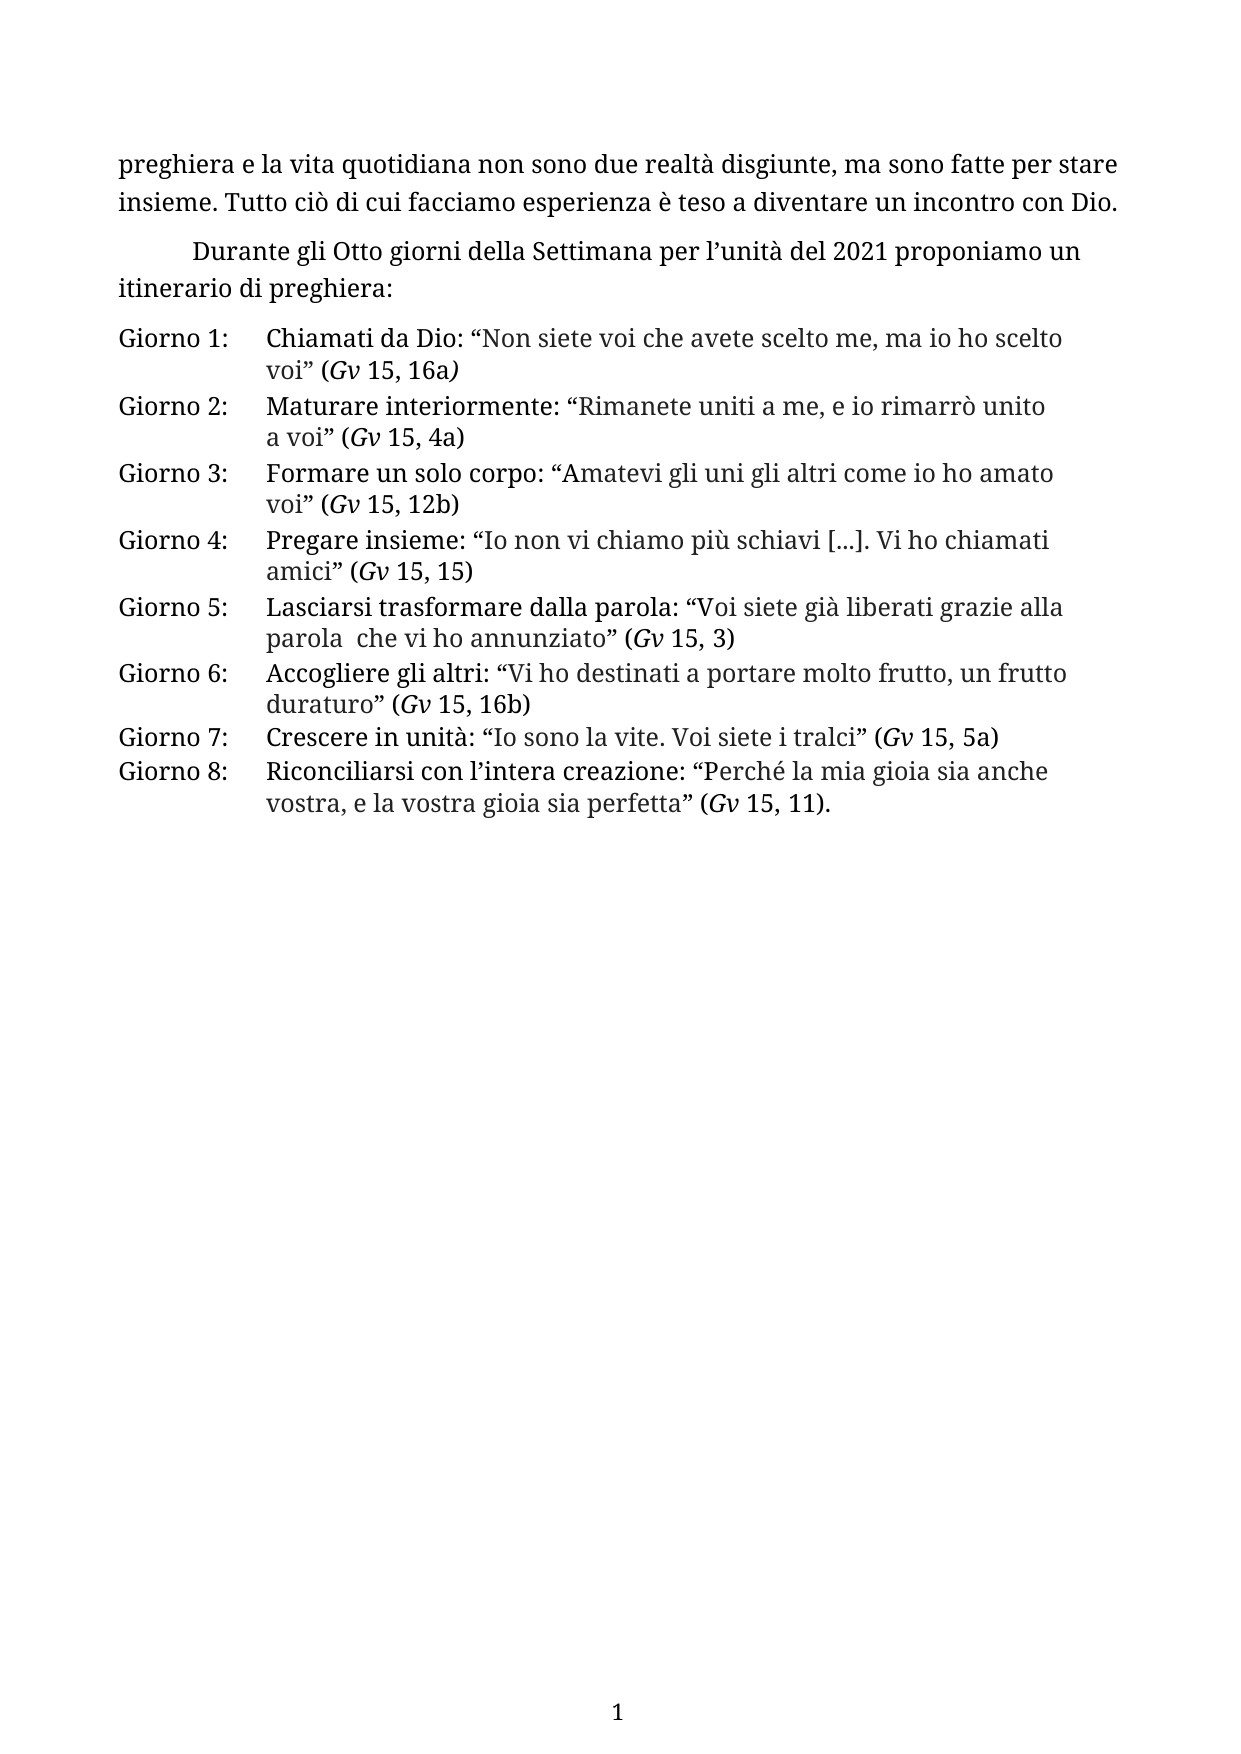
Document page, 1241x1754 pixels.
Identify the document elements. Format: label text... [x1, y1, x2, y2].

text Giorno 3: Formare un solo corpo: “Amatevi gli uni gli altri come io ho amato voi” (Gv 15, 12b) [118, 456, 1057, 521]
text Giorno 4: Pregare insieme: “Io non vi chiamo più schiavi [...]. Vi ho chiamati amici” (Gv 15, 15) [118, 524, 1076, 588]
text Giorno 6: Accogliere gli altri: “Vi ho destinati a portare molto frutto, un frutto duraturo” (Gv 15, 16b) [118, 657, 1121, 721]
text Giorno 5: Lasciarsi trasformare dalla parola: “Voi siete già liberati grazie alla parola che vi ho annunziato” (Gv 15, 3) [118, 591, 1121, 654]
text Durante gli Otto giorni della Settimana per l’unità del 2021 proponiamo un itinerario di preghiera: [118, 234, 1121, 305]
text Giorno 7: Crescere in unità: “Io sono la vite. Voi siete i tralci” (Gv 15, 5a) [118, 721, 1138, 753]
text Giorno 1: Chiamati da Dio: “Non siete voi che avete scelto me, ma io ho scelto voi” (Gv 15, 16a) [118, 322, 1064, 387]
text preghiera e la vita quotidiana non sono due realtà disgiunte, ma sono fatte per stare insieme. Tutto ciò di cui facciamo esperienza è teso a diventare un incontro con Dio. [118, 147, 1121, 218]
text Giorno 2: Maturare interiormente: “Rimanete uniti a me, e io rimarrò unito a voi” (Gv 15, 4a) [118, 389, 1056, 454]
text Giorno 8: Riconciliarsi con l’intera creazione: “Perché la mia gioia sia anche vostra, e la vostra gioia sia perfetta” (Gv 15, 11). [118, 755, 1121, 819]
